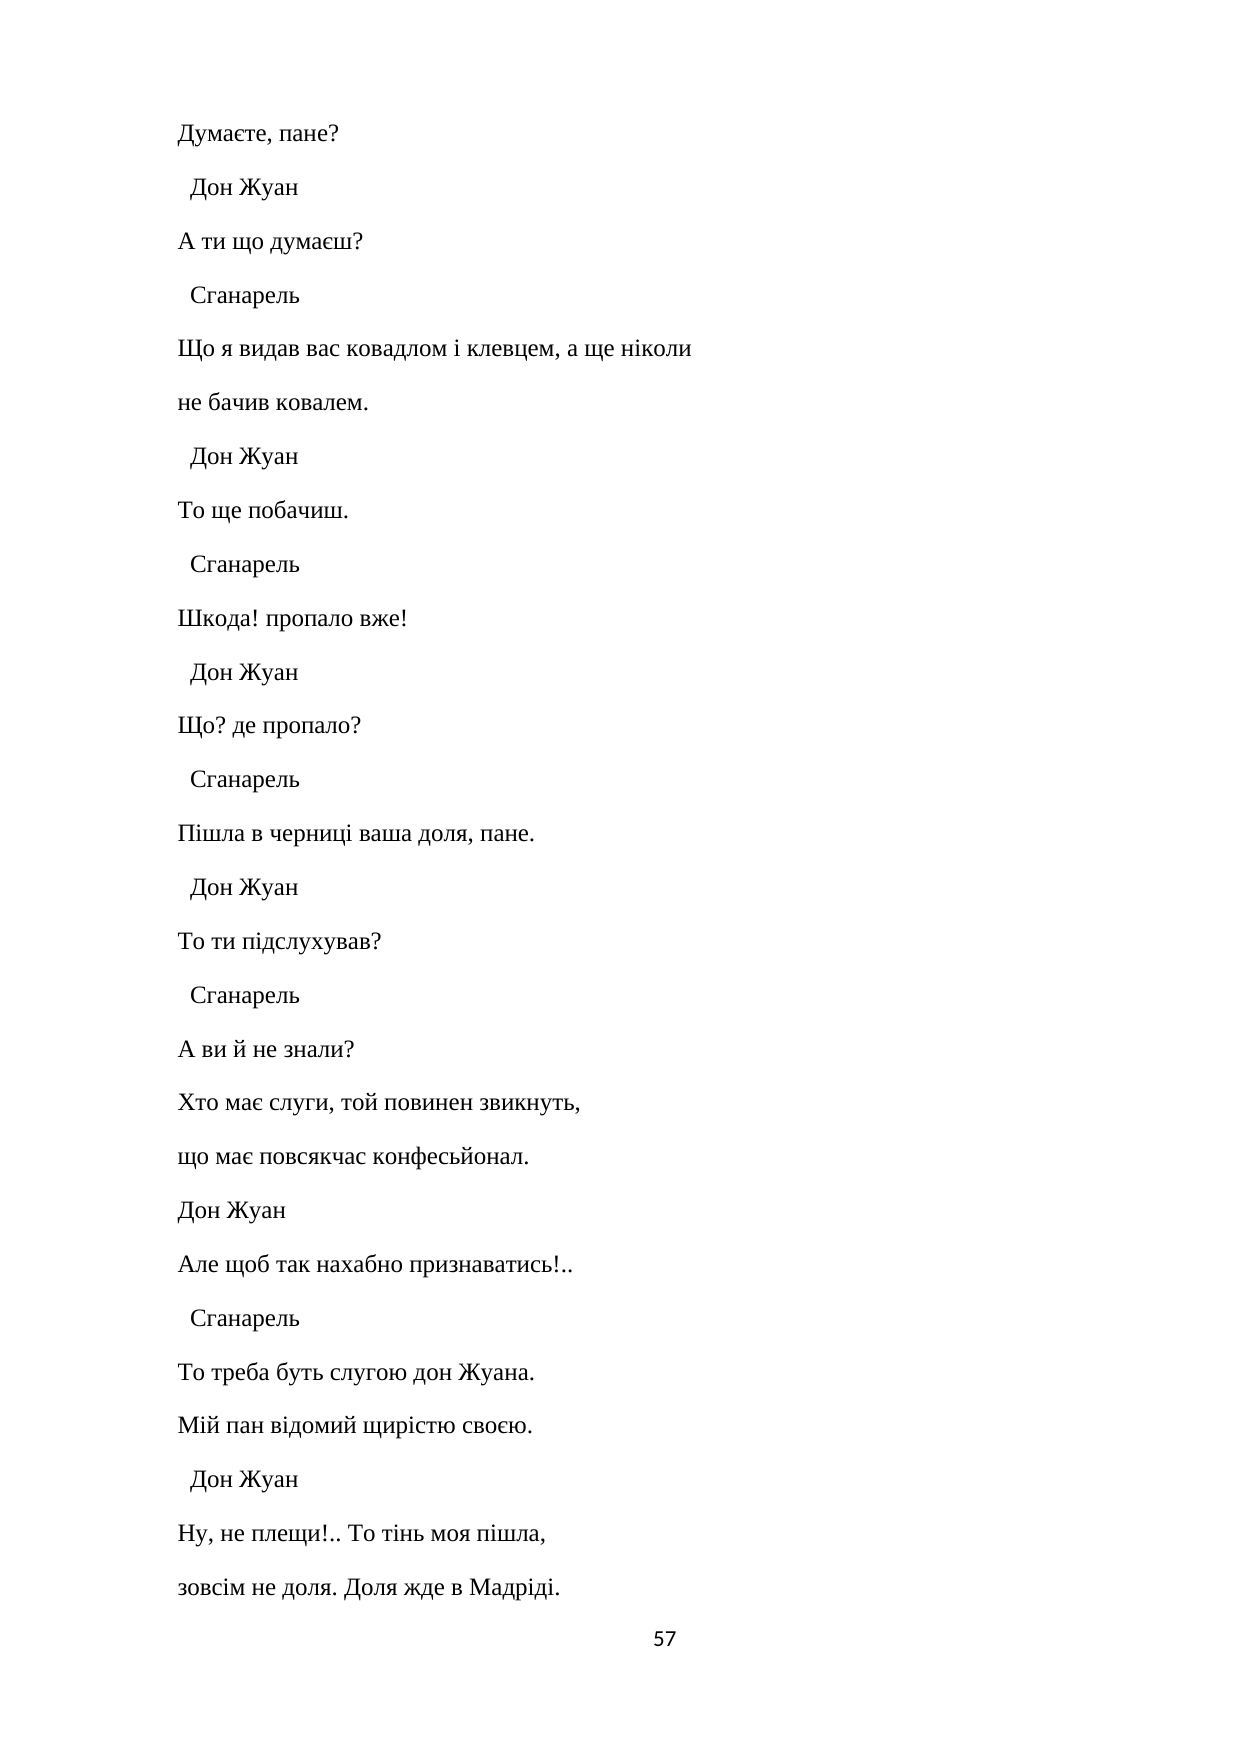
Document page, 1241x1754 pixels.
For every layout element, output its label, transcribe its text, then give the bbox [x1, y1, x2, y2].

text Сганарель [177, 1303, 1152, 1332]
text Дон Жуан [177, 441, 1152, 470]
text А ви й не знали? [177, 1034, 1152, 1062]
text То ще побачиш. [177, 495, 1152, 524]
text Думаєте, пане? [177, 118, 1152, 147]
text Ну, не плещи!.. То тiнь моя пiшла, [177, 1518, 1152, 1547]
text Дон Жуан [177, 172, 1152, 201]
text Сганарель [177, 764, 1152, 793]
text А ти що думаєш? [177, 226, 1152, 254]
text що має повсякчас конфесьйонал. [177, 1141, 1152, 1170]
text Мiй пан вiдомий щирiстю своєю. [177, 1411, 1152, 1439]
text Дон Жуан [177, 657, 1152, 685]
text не бачив ковалем. [177, 387, 1152, 416]
text Що? де пропало? [177, 711, 1152, 739]
text Сганарель [177, 280, 1152, 308]
text Пiшла в черницi ваша доля, пане. [177, 818, 1152, 847]
text Дон Жуан [177, 1195, 1152, 1224]
text Дон Жуан [177, 872, 1152, 901]
text зовсiм не доля. Доля жде в Мадрiдi. [177, 1572, 1152, 1601]
text То ти пiдслухував? [177, 926, 1152, 955]
text Дон Жуан [177, 1464, 1152, 1493]
text Сганарель [177, 980, 1152, 1008]
text Хто має слуги, той повинен звикнуть, [177, 1087, 1152, 1116]
text То треба буть слугою дон Жуана. [177, 1357, 1152, 1386]
text Але щоб так нахабно признаватись!.. [177, 1249, 1152, 1278]
text Що я видав вас ковадлом i клевцем, а ще нiколи [177, 333, 1152, 362]
text Шкода! пропало вже! [177, 603, 1152, 632]
text Сганарель [177, 549, 1152, 578]
